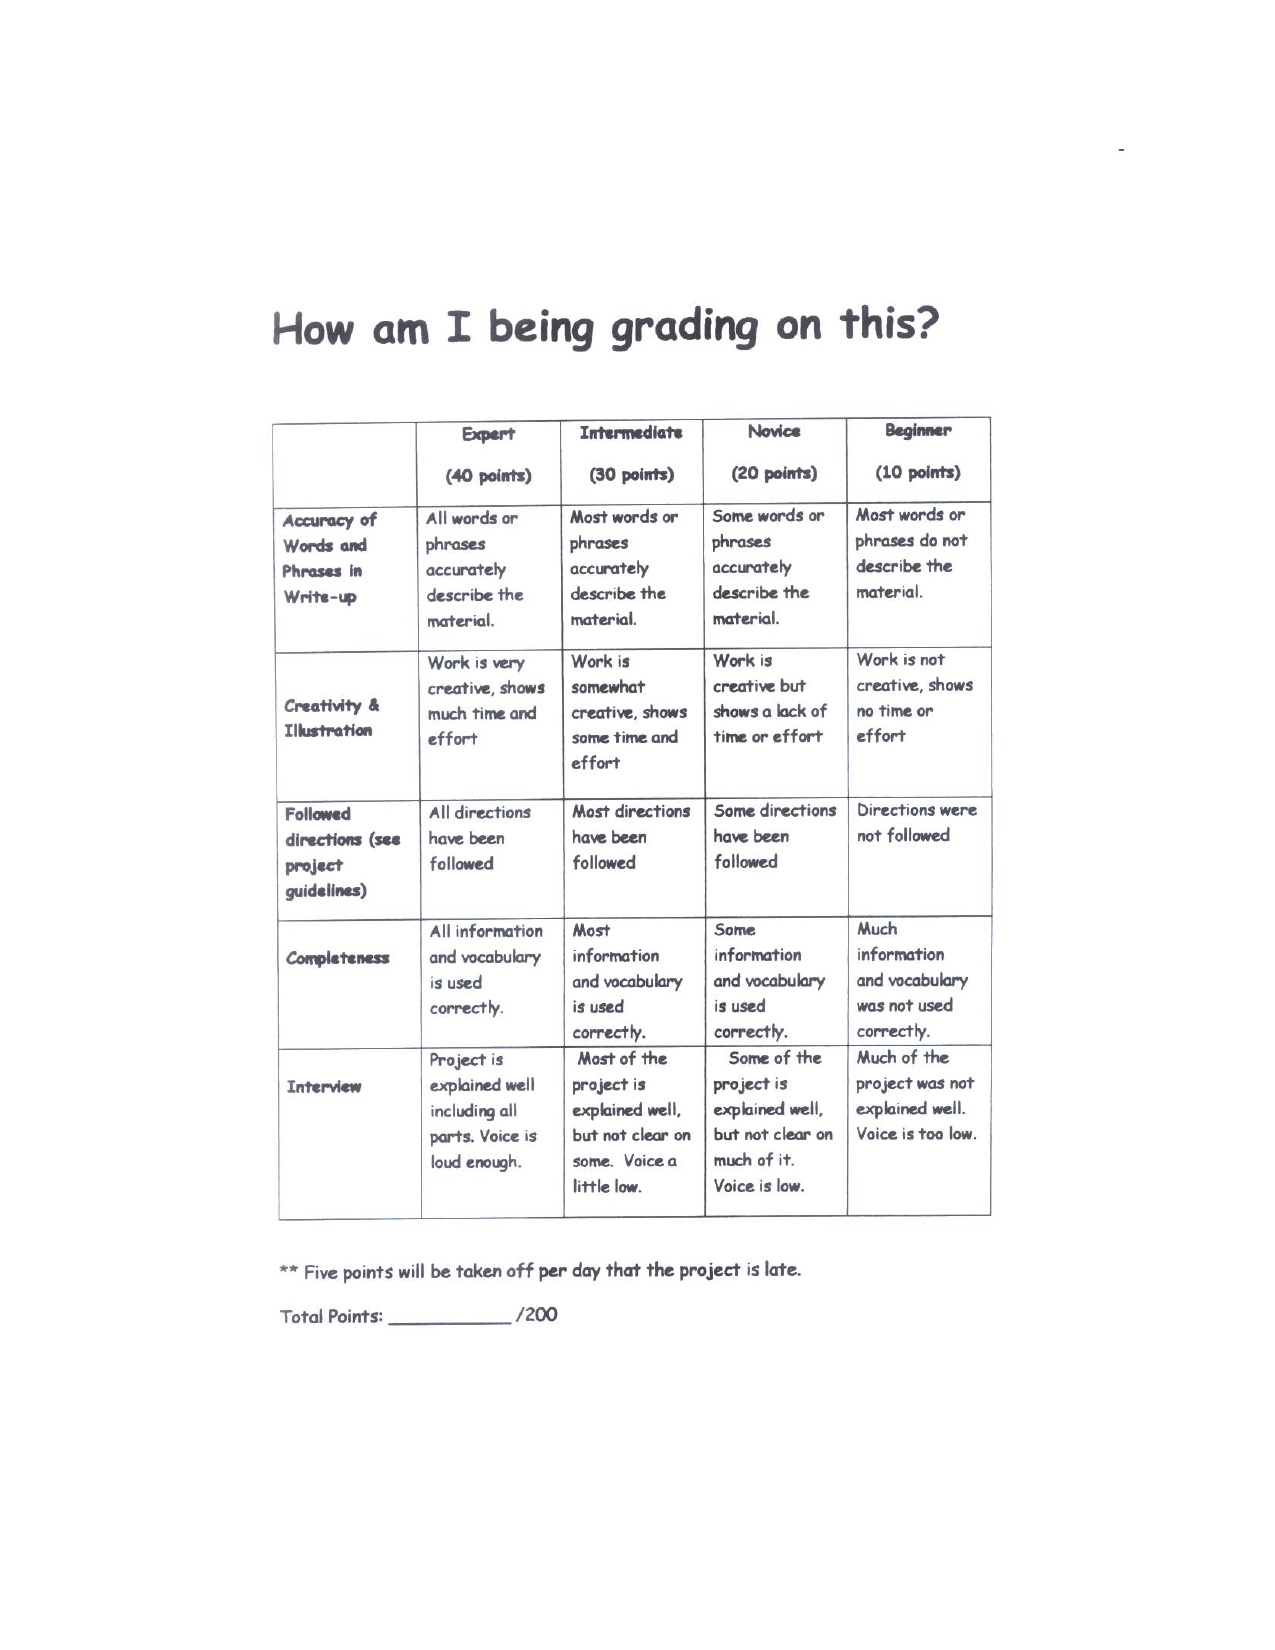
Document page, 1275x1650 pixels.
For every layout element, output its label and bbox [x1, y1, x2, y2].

picture [150, 149, 1124, 1469]
